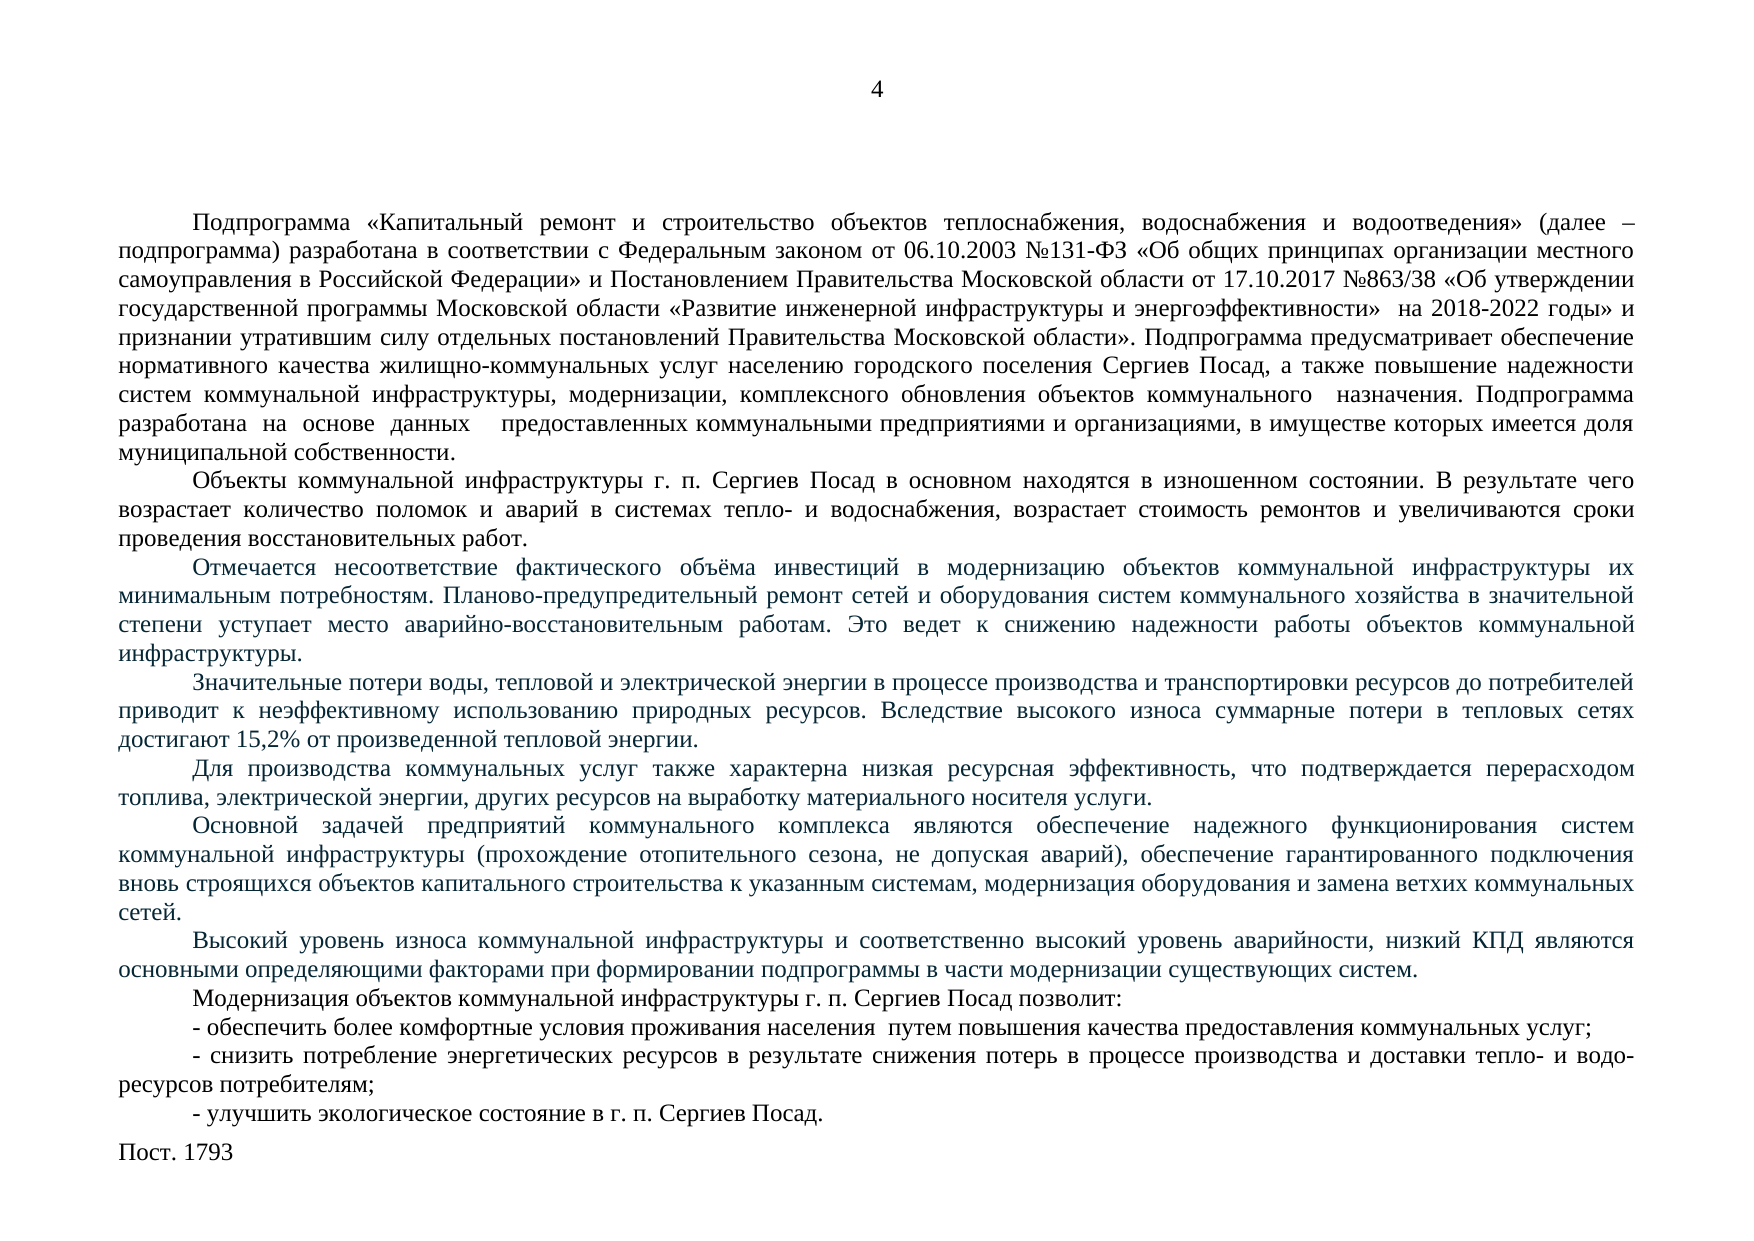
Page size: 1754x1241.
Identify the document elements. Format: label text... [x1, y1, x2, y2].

text - обеспечить более комфортные условия проживания населения путем повышения качества предоставления коммунальных услуг; [118, 1012, 1636, 1041]
text Высокий уровень износа коммунальной инфраструктуры и соответственно высокий уровень аварийности, низкий КПД являются основными определяющими факторами при формировании подпрограммы в части модернизации существующих систем. [118, 926, 1636, 983]
text - снизить потребление энергетических ресурсов в результате снижения потерь в процессе производства и доставки тепло- и водо- ресурсов потребителям; [118, 1041, 1636, 1098]
text Подпрограмма «Капитальный ремонт и строительство объектов теплоснабжения, водоснабжения и водоотведения» (далее – подпрограмма) разработана в соответствии с Федеральным законом от 06.10.2003 №131-ФЗ «Об общих принципах организации местного самоуправления в Российской Федерации» и Постановлением Правительства Московской области от 17.10.2017 №863/38 «Об утверждении государственной программы Московской области «Развитие инженерной инфраструктуры и энергоэффективности» на 2018-2022 годы» и признании утратившим силу отдельных постановлений Правительства Московской области». Подпрограмма предусматривает обеспечение нормативного качества жилищно-коммунальных услуг населению городского поселения Сергиев Посад, а также повышение надежности систем коммунальной инфраструктуры, модернизации, комплексного обновления объектов коммунального назначения. Подпрограмма разработана на основе данных предоставленных коммунальными предприятиями и организациями, в имуществе которых имеется доля муниципальной собственности. [118, 207, 1636, 466]
text Модернизация объектов коммунальной инфраструктуры г. п. Сергиев Посад позволит: [118, 983, 1636, 1012]
text Основной задачей предприятий коммунального комплекса являются обеспечение надежного функционирования систем коммунальной инфраструктуры (прохождение отопительного сезона, не допуская аварий), обеспечение гарантированного подключения вновь строящихся объектов капитального строительства к указанным системам, модернизация оборудования и замена ветхих коммунальных сетей. [118, 811, 1636, 926]
text Отмечается несоответствие фактического объёма инвестиций в модернизацию объектов коммунальной инфраструктуры их минимальным потребностям. Планово-предупредительный ремонт сетей и оборудования систем коммунального хозяйства в значительной степени уступает место аварийно-восстановительным работам. Это ведет к снижению надежности работы объектов коммунальной инфраструктуры. [118, 552, 1636, 667]
text Объекты коммунальной инфраструктуры г. п. Сергиев Посад в основном находятся в изношенном состоянии. В результате чего возрастает количество поломок и аварий в системах тепло- и водоснабжения, возрастает стоимость ремонтов и увеличиваются сроки проведения восстановительных работ. [118, 466, 1636, 552]
text Значительные потери воды, тепловой и электрической энергии в процессе производства и транспортировки ресурсов до потребителей приводит к неэффективному использованию природных ресурсов. Вследствие высокого износа суммарные потери в тепловых сетях достигают 15,2% от произведенной тепловой энергии. [118, 667, 1636, 753]
text - улучшить экологическое состояние в г. п. Сергиев Посад. [118, 1098, 1636, 1127]
text Для производства коммунальных услуг также характерна низкая ресурсная эффективность, что подтверждается перерасходом топлива, электрической энергии, других ресурсов на выработку материального носителя услуги. [118, 753, 1636, 811]
